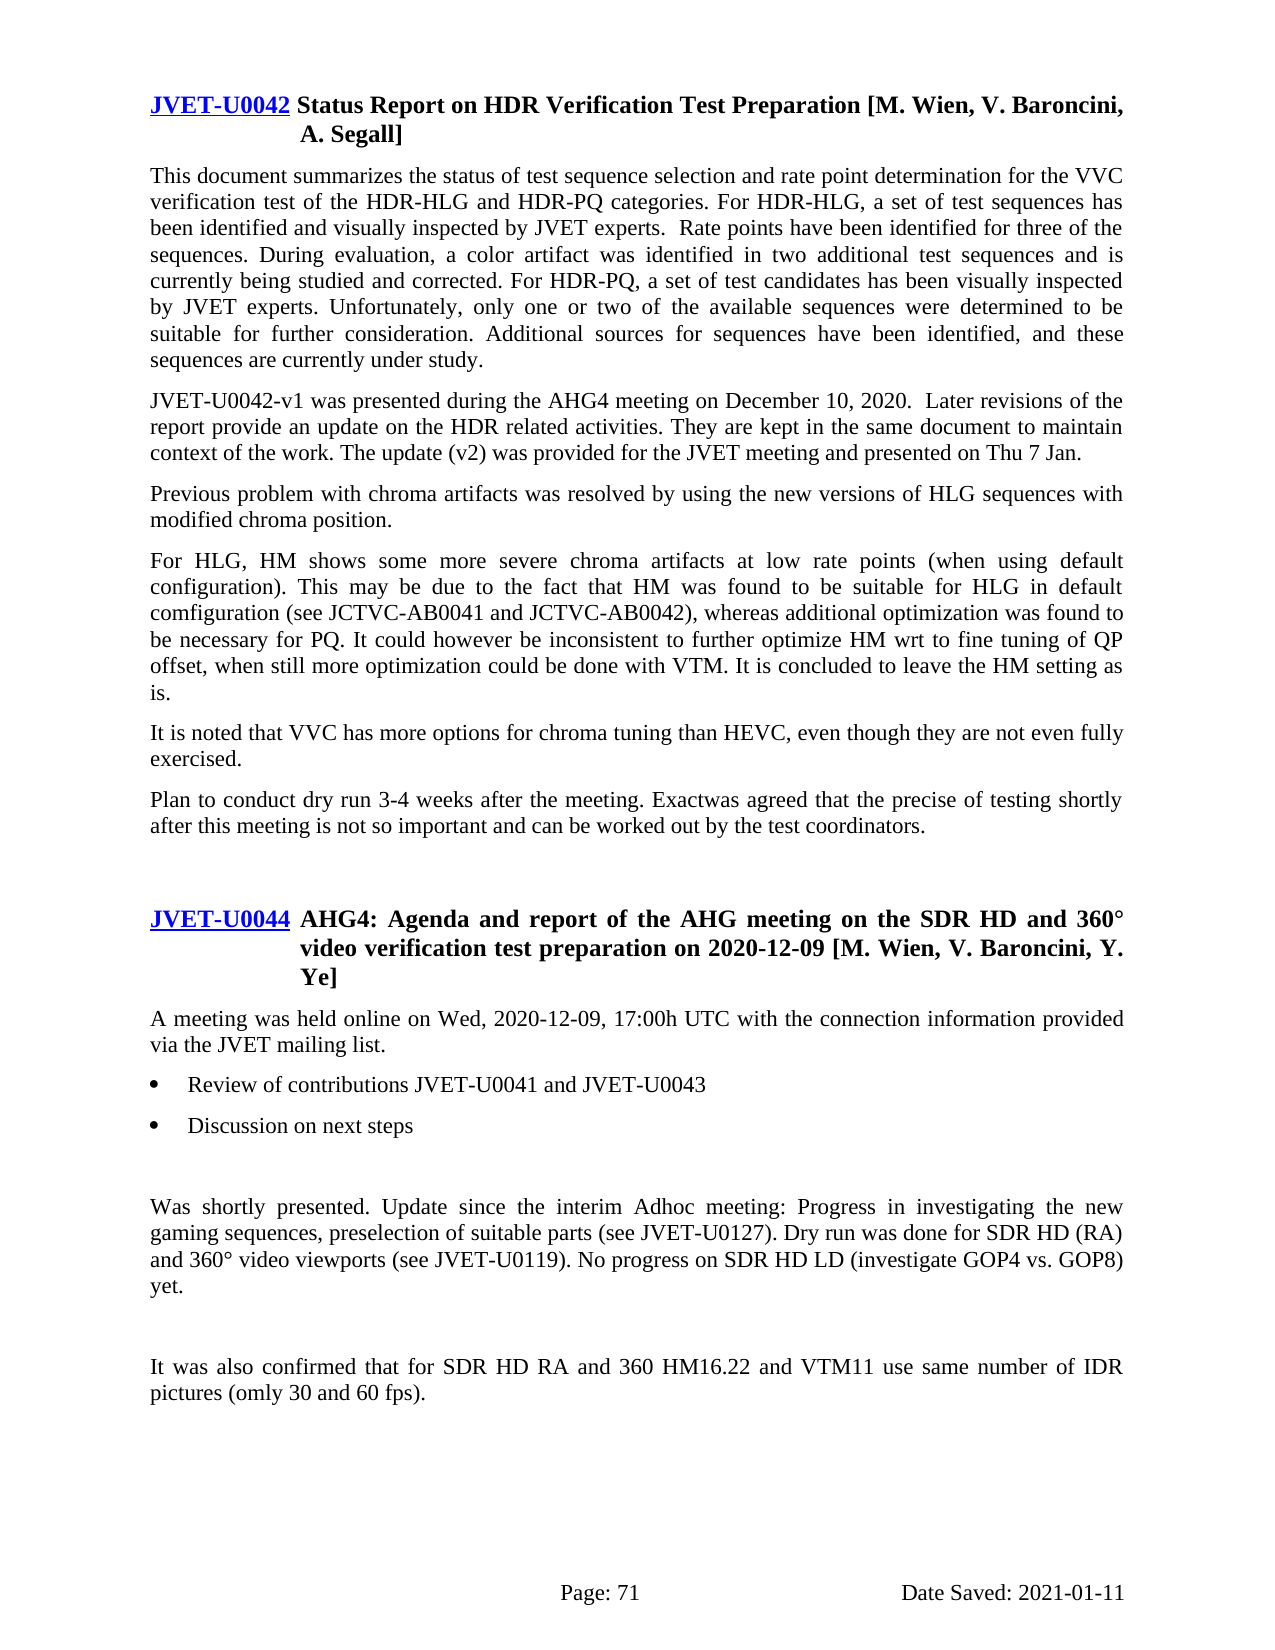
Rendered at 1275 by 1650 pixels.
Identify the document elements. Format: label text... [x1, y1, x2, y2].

list Review of contributions JVET-U0041 and JVET-U0043 [150, 1071, 1125, 1098]
subtitle JVET-U0042 Status Report on HDR Verification Test Preparation [M. Wien, V. Baroncini, A. Segall] [150, 90, 1125, 147]
text JVET-U0042-v1 was presented during the AHG4 meeting on December 10, 2020. Later revisions of the report provide an update on the HDR related activities. They are kept in the same document to maintain context of the work. The update (v2) was provided for the JVET meeting and presented on Thu 7 Jan. [150, 387, 1125, 466]
text Was shortly presented. Update since the interim Adhoc meeting: Progress in investigating the new gaming sequences, preselection of suitable parts (see JVET-U0127). Dry run was done for SDR HD (RA) and 360° video viewports (see JVET-U0119). No progress on SDR HD LD (investigate GOP4 vs. GOP8) yet. [150, 1193, 1125, 1298]
text Previous problem with chroma artifacts was resolved by using the new versions of HLG sequences with modified chroma position. [150, 480, 1125, 533]
text It was also confirmed that for SDR HD RA and 360 HM16.22 and VTM11 use same number of IDR pictures (omly 30 and 60 fps). [150, 1353, 1125, 1406]
text This document summarizes the status of test sequence selection and rate point determination for the VVC verification test of the HDR-HLG and HDR-PQ categories. For HDR-HLG, a set of test sequences has been identified and visually inspected by JVET experts. Rate points have been identified for three of the sequences. During evaluation, a color artifact was identified in two additional test sequences and is currently being studied and corrected. For HDR-PQ, a set of test candidates has been visually inspected by JVET experts. Unfortunately, only one or two of the available sequences were determined to be suitable for further consideration. Additional sources for sequences have been identified, and these sequences are currently under study. [150, 162, 1125, 372]
text It is noted that VVC has more options for chroma tuning than HEVC, even though they are not even fully exercised. [150, 719, 1125, 772]
text For HLG, HM shows some more severe chroma artifacts at low rate points (when using default configuration). This may be due to the fact that HM was found to be suitable for HLG in default comfiguration (see JCTVC-AB0041 and JCTVC-AB0042), whereas additional optimization was found to be necessary for PQ. It could however be inconsistent to further optimize HM wrt to fine tuning of QP offset, when still more optimization could be done with VTM. It is concluded to leave the HM setting as is. [150, 547, 1125, 705]
text A meeting was held online on Wed, 2020-12-09, 17:00h UTC with the connection information provided via the JVET mailing list. [150, 1004, 1125, 1057]
list Discussion on next steps [150, 1112, 1125, 1138]
text Plan to conduct dry run 3-4 weeks after the meeting. Exactwas agreed that the precise of testing shortly after this meeting is not so important and can be worked out by the test coordinators. [150, 786, 1125, 839]
subtitle JVET-U0044 AHG4: Agenda and report of the AHG meeting on the SDR HD and 360° video verification test preparation on 2020-12-09 [M. Wien, V. Baroncini, Y. Ye] [150, 904, 1125, 990]
